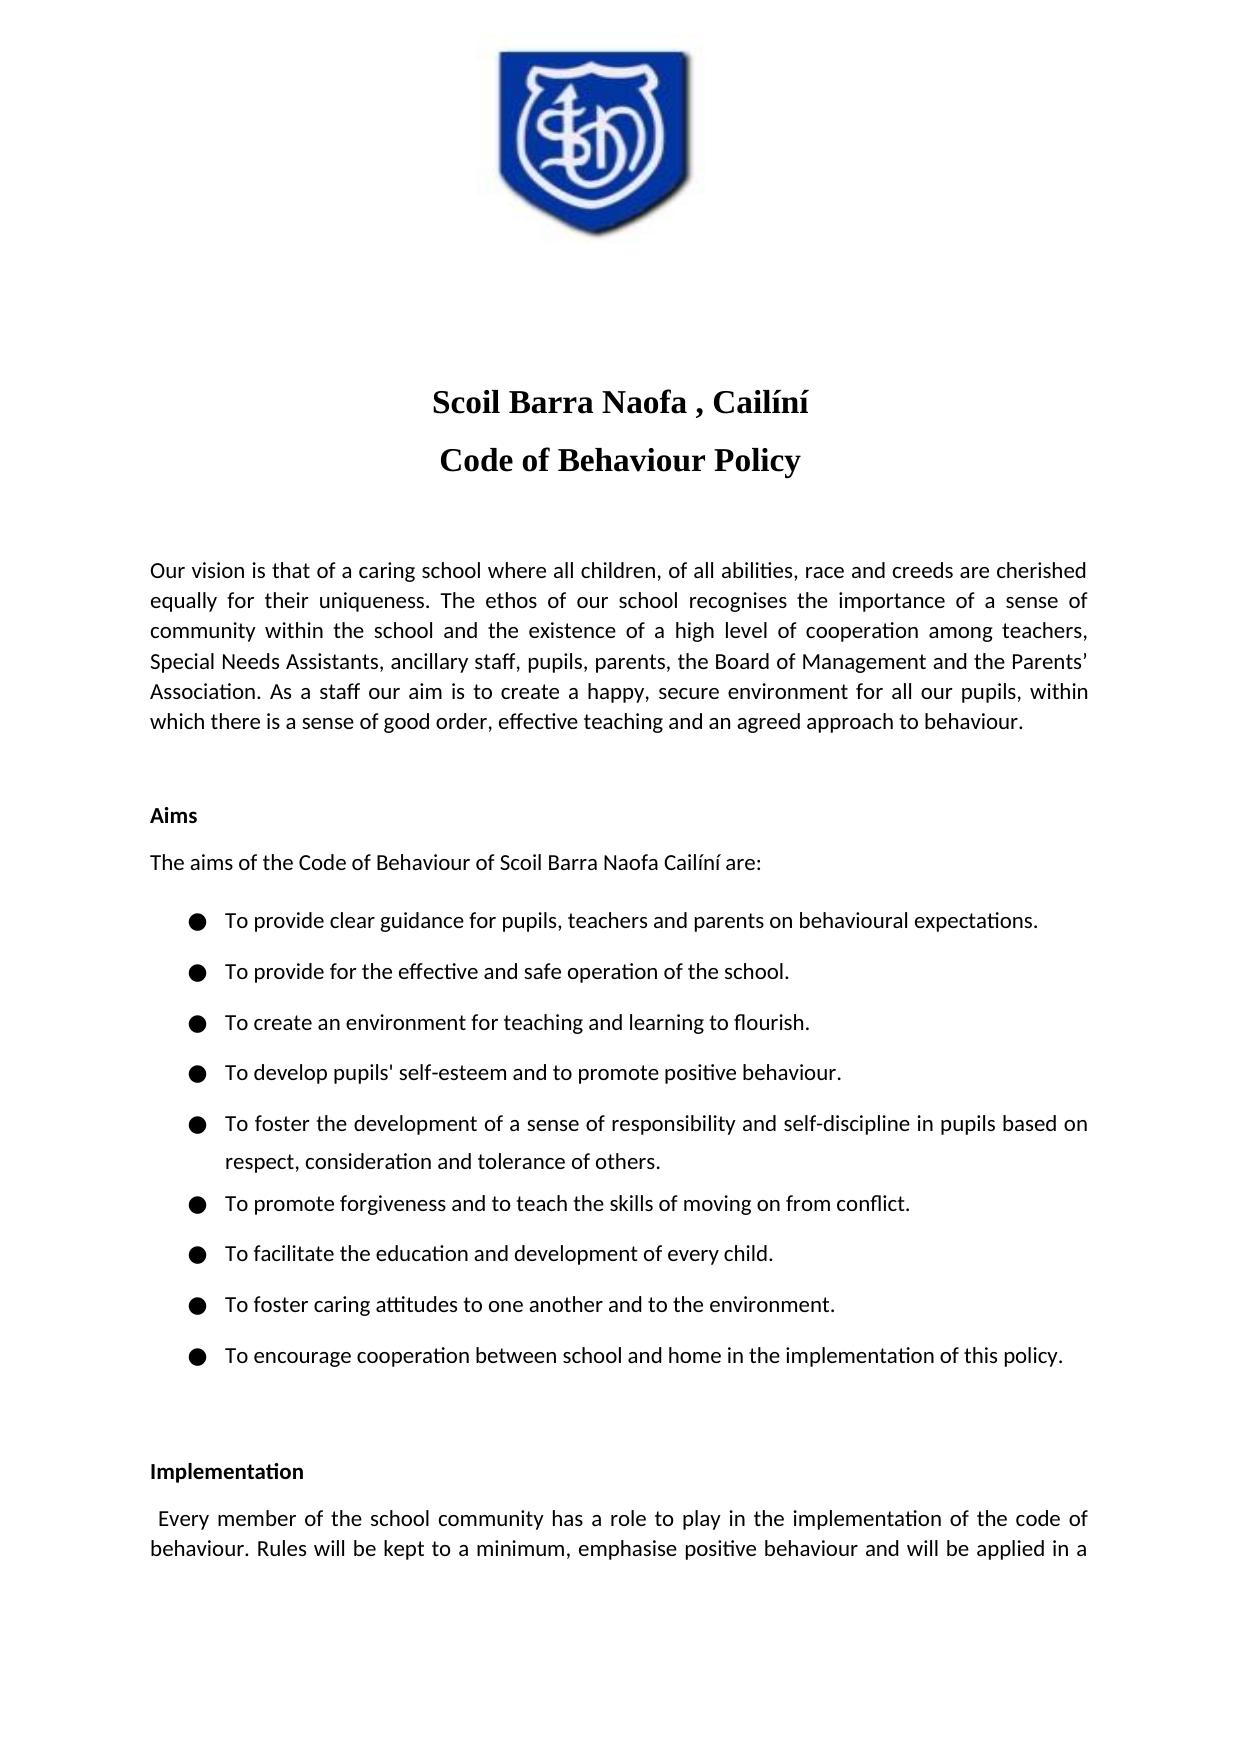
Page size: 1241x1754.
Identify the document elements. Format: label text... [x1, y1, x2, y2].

list To provide for the effective and safe operation of the school. [187, 945, 1090, 992]
list To develop pupils' self-esteem and to promote positive behaviour. [187, 1047, 1090, 1094]
list To foster the development of a sense of responsibility and self-discipline in pupils based on respect, consideration and tolerance of others. [187, 1098, 1090, 1175]
text Aims [150, 801, 1090, 829]
list To foster caring attitudes to one another and to the environment. [187, 1278, 1090, 1325]
picture [477, 34, 715, 244]
text The aims of the Code of Behaviour of Scoil Barra Naofa Cailíní are: [150, 848, 1090, 876]
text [150, 1504, 1090, 1562]
text Implementation [150, 1457, 1090, 1485]
list To promote forgiveness and to teach the skills of moving on from conflict. [187, 1177, 1090, 1224]
list To create an environment for teaching and learning to flourish. [187, 996, 1090, 1043]
list To facilitate the education and development of every child. [187, 1228, 1090, 1275]
list To provide clear guidance for pupils, teachers and parents on behavioural expectations. [187, 895, 1090, 942]
text Code of Behaviour Policy [150, 440, 1090, 478]
text Our vision is that of a caring school where all children, of all abilities, race and creeds are cherished equally for their uniqueness. The ethos of our school recognises the importance of a sense of community within the school and the existence of a high level of cooperation among teachers, Special Needs Assistants, ancillary staff, pupils, parents, the Board of Management and the Parents’ Association. As a staff our aim is to create a happy, secure environment for all our pupils, within which there is a sense of good order, effective teaching and an agreed approach to behaviour. [150, 556, 1090, 735]
list To encourage cooperation between school and home in the implementation of this policy. [187, 1329, 1090, 1376]
text Scoil Barra Naofa , Cailíní [150, 382, 1090, 420]
